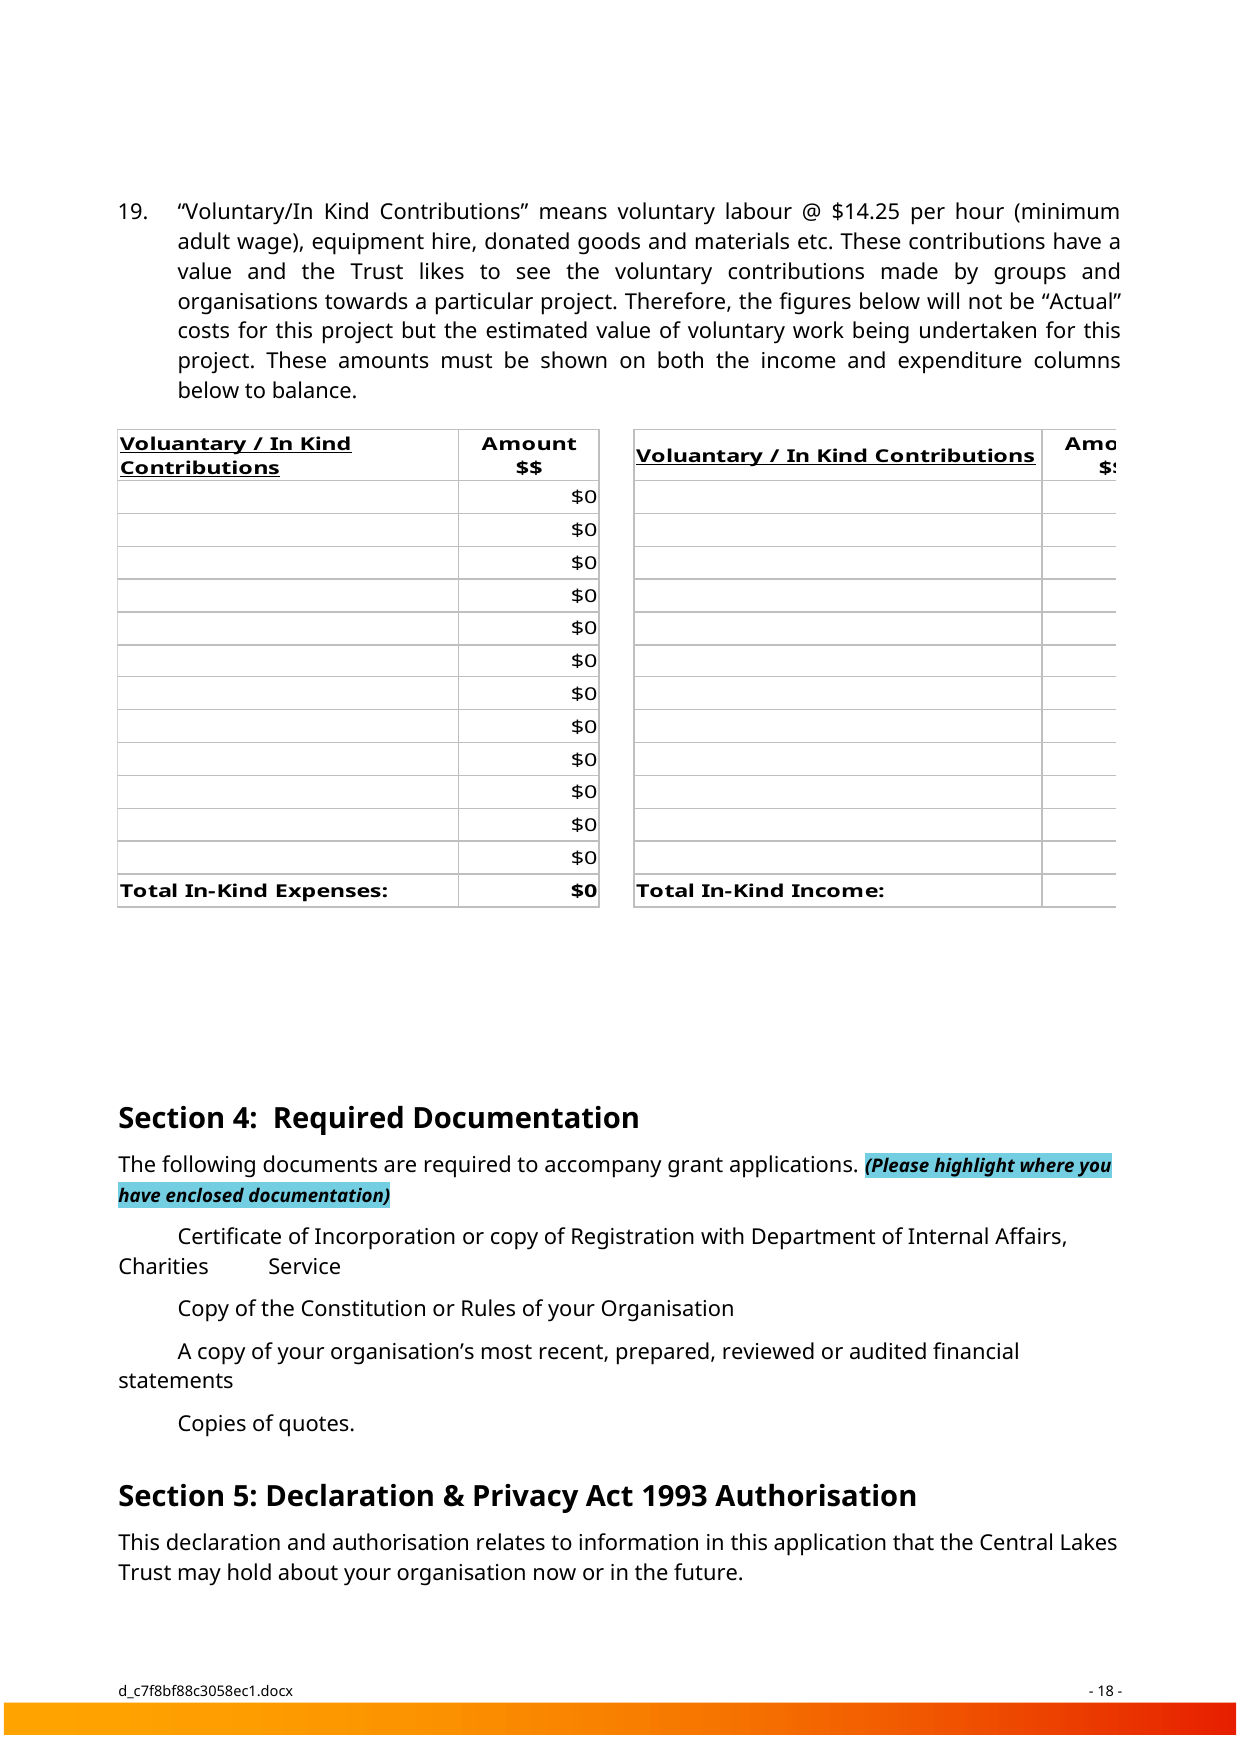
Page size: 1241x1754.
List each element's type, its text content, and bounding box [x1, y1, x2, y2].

text This declaration and authorisation relates to information in this application that the Central Lakes Trust may hold about your organisation now or in the future. [118, 1527, 1122, 1587]
text Copy of the Constitution or Rules of your Organisation [118, 1293, 1122, 1323]
text Certificate of Incorporation or copy of Registration with Department of Internal Affairs, Charities Service [118, 1221, 1122, 1281]
text The following documents are required to accompany grant applications. (Please highlight where you have enclosed documentation) [118, 1149, 1122, 1209]
picture [3, 1691, 1237, 1735]
text Section 5: Declaration & Privacy Act 1993 Authorisation [118, 1475, 1122, 1515]
text Section 4: Required Documentation [118, 1097, 1122, 1137]
text A copy of your organisation’s most recent, prepared, reviewed or audited financial statements [118, 1336, 1122, 1395]
list “Voluntary/In Kind Contributions” means voluntary labour @ $14.25 per hour (minimum adult wage), equipment hire, donated goods and materials etc. These contributions have a value and the Trust likes to see the voluntary contributions made by groups and organisations towards a particular project. Therefore, the figures below will not be “Actual” costs for this project but the estimated value of voluntary work being undertaken for this project. These amounts must be shown on both the income and expenditure columns below to balance. [117, 196, 1122, 405]
text Copies of quotes. [118, 1408, 1122, 1437]
